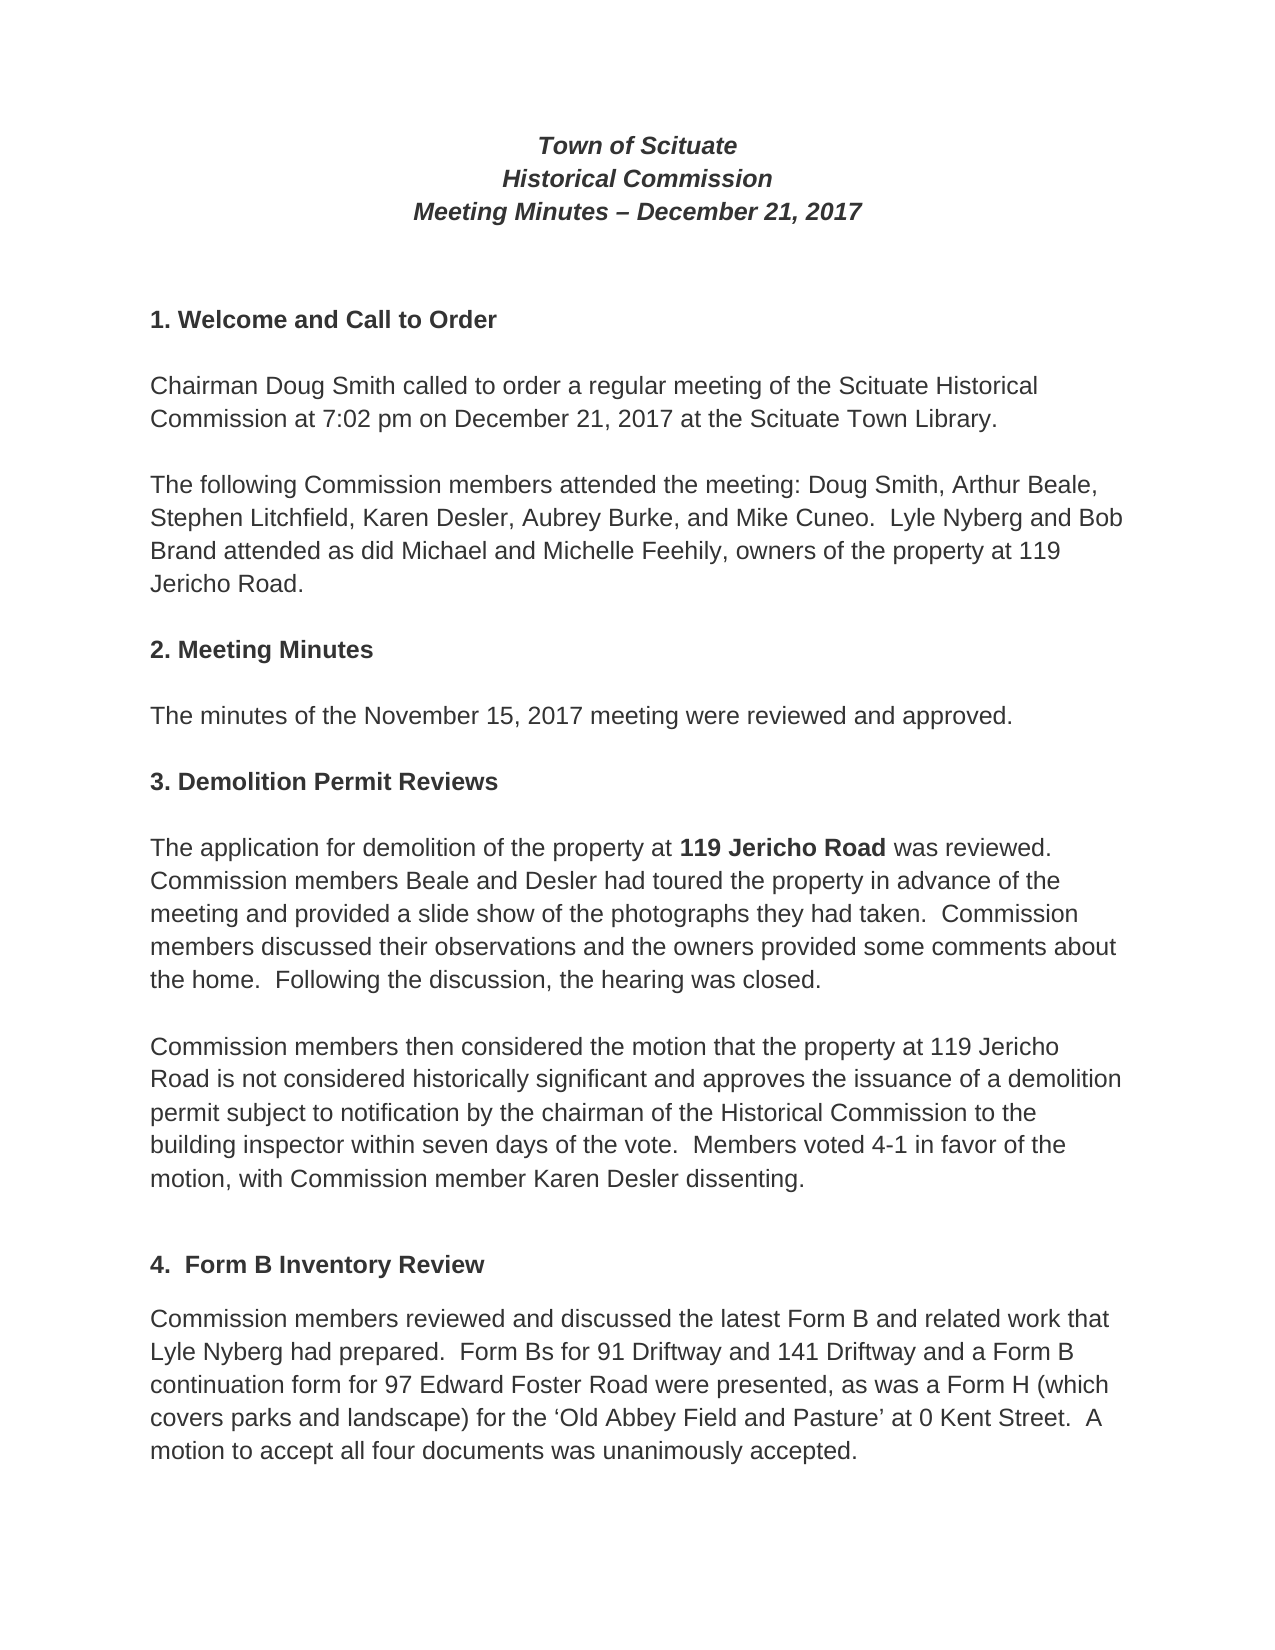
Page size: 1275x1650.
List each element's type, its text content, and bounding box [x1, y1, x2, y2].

text Town of Scituate Historical Commission Meeting Minutes – December 21, 2017 [150, 131, 1125, 226]
text 1. Welcome and Call to Order Chairman Doug Smith called to order a regular meeting of the Scituate Historical Commission at 7:02 pm on December 21, 2017 at the Scituate Town Library. The following Commission members attended the meeting: Doug Smith, Arthur Beale, Stephen Litchfield, Karen Desler, Aubrey Burke, and Mike Cuneo. Lyle Nyberg and Bob Brand attended as did Michael and Michelle Feehily, owners of the property at 119 Jericho Road. 2. Meeting Minutes The minutes of the November 15, 2017 meeting were reviewed and approved. 3. Demolition Permit Reviews The application for demolition of the property at 119 Jericho Road was reviewed. Commission members Beale and Desler had toured the property in advance of the meeting and provided a slide show of the photographs they had taken. Commission members discussed their observations and the owners provided some comments about the home. Following the discussion, the hearing was closed. Commission members then considered the motion that the property at 119 Jericho Road is not considered historically significant and approves the issuance of a demolition permit subject to notification by the chairman of the Historical Commission to the building inspector within seven days of the vote. Members voted 4-1 in favor of the motion, with Commission member Karen Desler dissenting. [150, 305, 1125, 1192]
text 4. Form B Inventory Review [150, 1217, 1125, 1279]
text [150, 1304, 1125, 1498]
